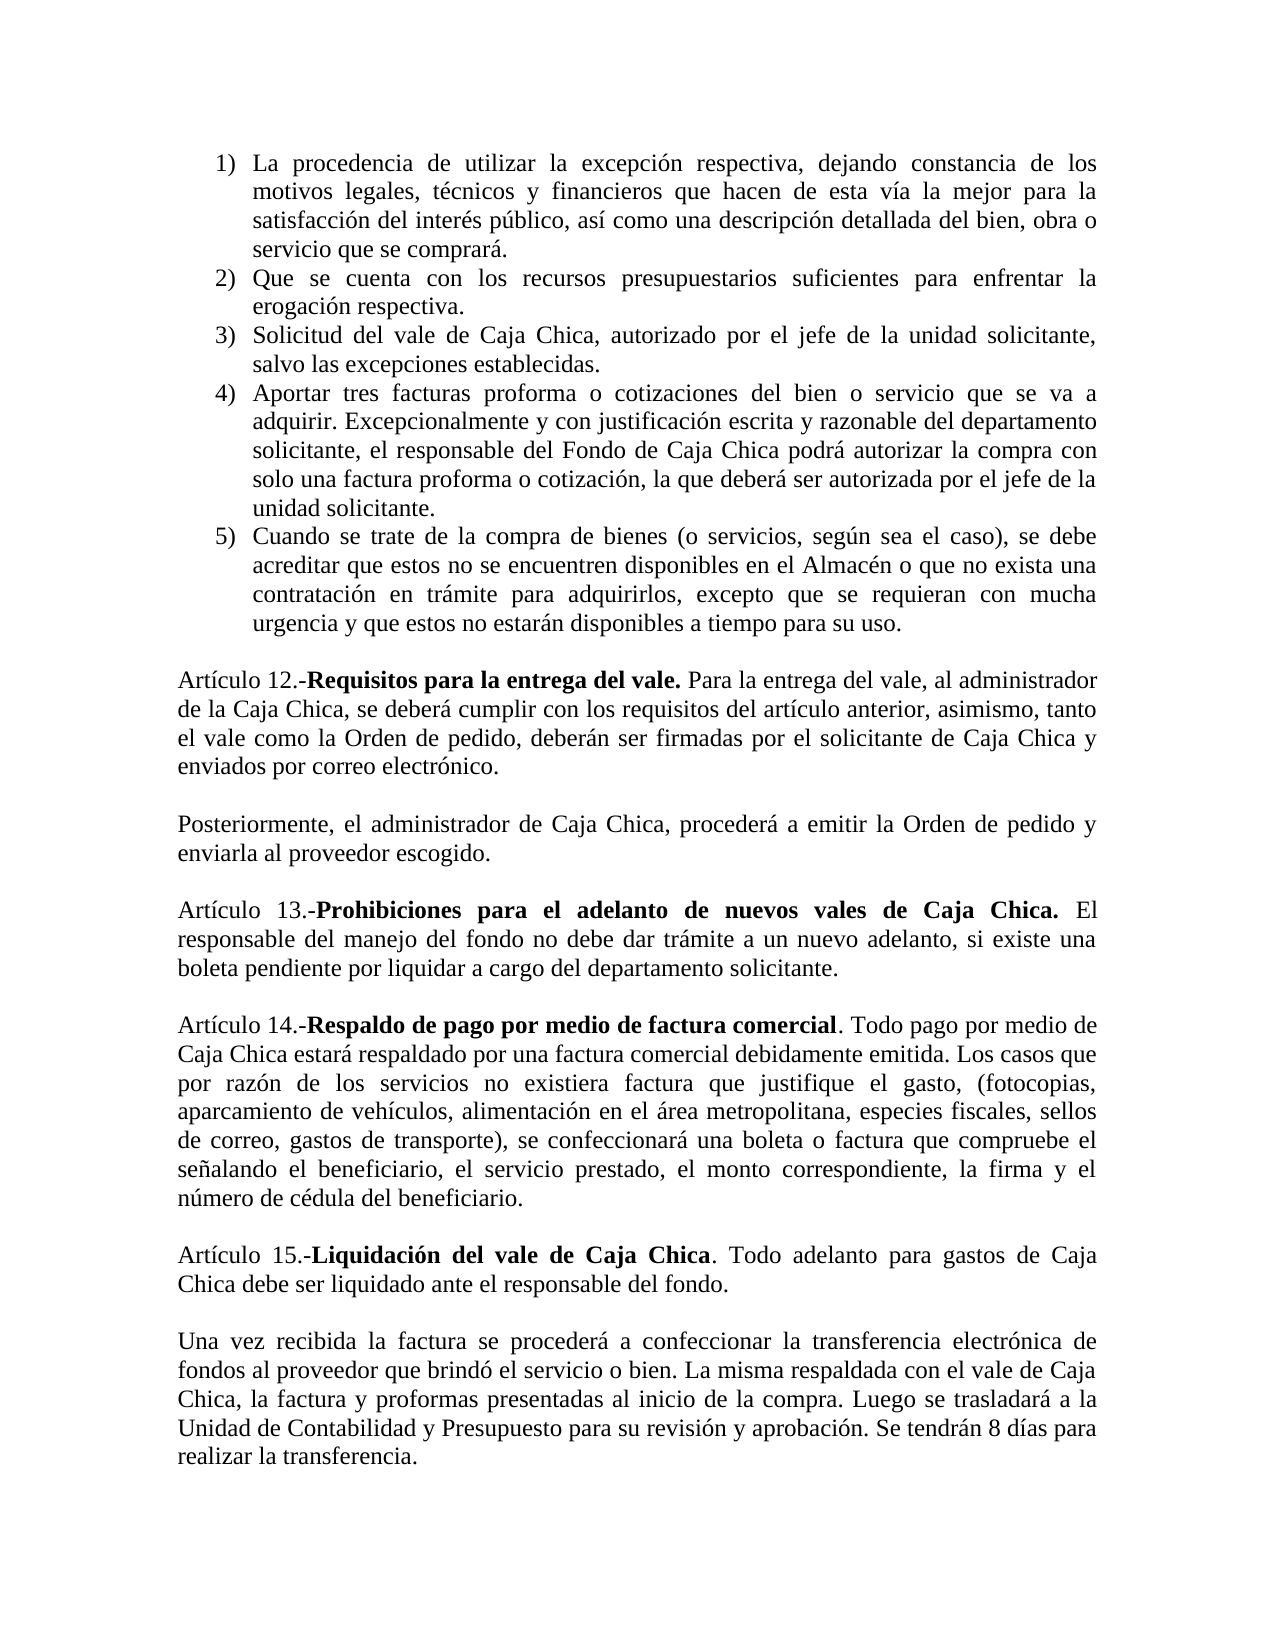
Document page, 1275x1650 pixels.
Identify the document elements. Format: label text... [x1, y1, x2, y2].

list La procedencia de utilizar la excepción respectiva, dejando constancia de los motivos legales, técnicos y financieros que hacen de esta vía la mejor para la satisfacción del interés público, así como una descripción detallada del bien, obra o servicio que se comprará. [215, 148, 1098, 263]
list Solicitud del vale de Caja Chica, autorizado por el jefe de la unidad solicitante, salvo las excepciones establecidas. [215, 320, 1098, 378]
text Artículo 15.-Liquidación del vale de Caja Chica. Todo adelanto para gastos de Caja Chica debe ser liquidado ante el responsable del fondo. [177, 1240, 1098, 1298]
text Posteriormente, el administrador de Caja Chica, procederá a emitir la Orden de pedido y enviarla al proveedor escogido. [177, 809, 1098, 866]
text Artículo 12.-Requisitos para la entrega del vale. Para la entrega del vale, al administrador de la Caja Chica, se deberá cumplir con los requisitos del artículo anterior, asimismo, tanto el vale como la Orden de pedido, deberán ser firmadas por el solicitante de Caja Chica y enviados por correo electrónico. [177, 665, 1098, 780]
list Que se cuenta con los recursos presupuestarios suficientes para enfrentar la erogación respectiva. [215, 263, 1098, 320]
text Una vez recibida la factura se procederá a confeccionar la transferencia electrónica de fondos al proveedor que brindó el servicio o bien. La misma respaldada con el vale de Caja Chica, la factura y proformas presentadas al inicio de la compra. Luego se trasladará a la Unidad de Contabilidad y Presupuesto para su revisión y aprobación. Se tendrán 8 días para realizar la transferencia. [177, 1326, 1098, 1470]
text Artículo 14.-Respaldo de pago por medio de factura comercial. Todo pago por medio de Caja Chica estará respaldado por una factura comercial debidamente emitida. Los casos que por razón de los servicios no existiera factura que justifique el gasto, (fotocopias, aparcamiento de vehículos, alimentación en el área metropolitana, especies fiscales, sellos de correo, gastos de transporte), se confeccionará una boleta o factura que compruebe el señalando el beneficiario, el servicio prestado, el monto correspondiente, la firma y el número de cédula del beneficiario. [177, 1010, 1098, 1211]
text Artículo 13.-Prohibiciones para el adelanto de nuevos vales de Caja Chica. El responsable del manejo del fondo no debe dar trámite a un nuevo adelanto, si existe una boleta pendiente por liquidar a cargo del departamento solicitante. [177, 895, 1098, 981]
list Cuando se trate de la compra de bienes (o servicios, según sea el caso), se debe acreditar que estos no se encuentren disponibles en el Almacén o que no exista una contratación en trámite para adquirirlos, excepto que se requieran con mucha urgencia y que estos no estarán disponibles a tiempo para su uso. [215, 521, 1098, 636]
list Aportar tres facturas proforma o cotizaciones del bien o servicio que se va a adquirir. Excepcionalmente y con justificación escrita y razonable del departamento solicitante, el responsable del Fondo de Caja Chica podrá autorizar la compra con solo una factura proforma o cotización, la que deberá ser autorizada por el jefe de la unidad solicitante. [215, 378, 1098, 521]
